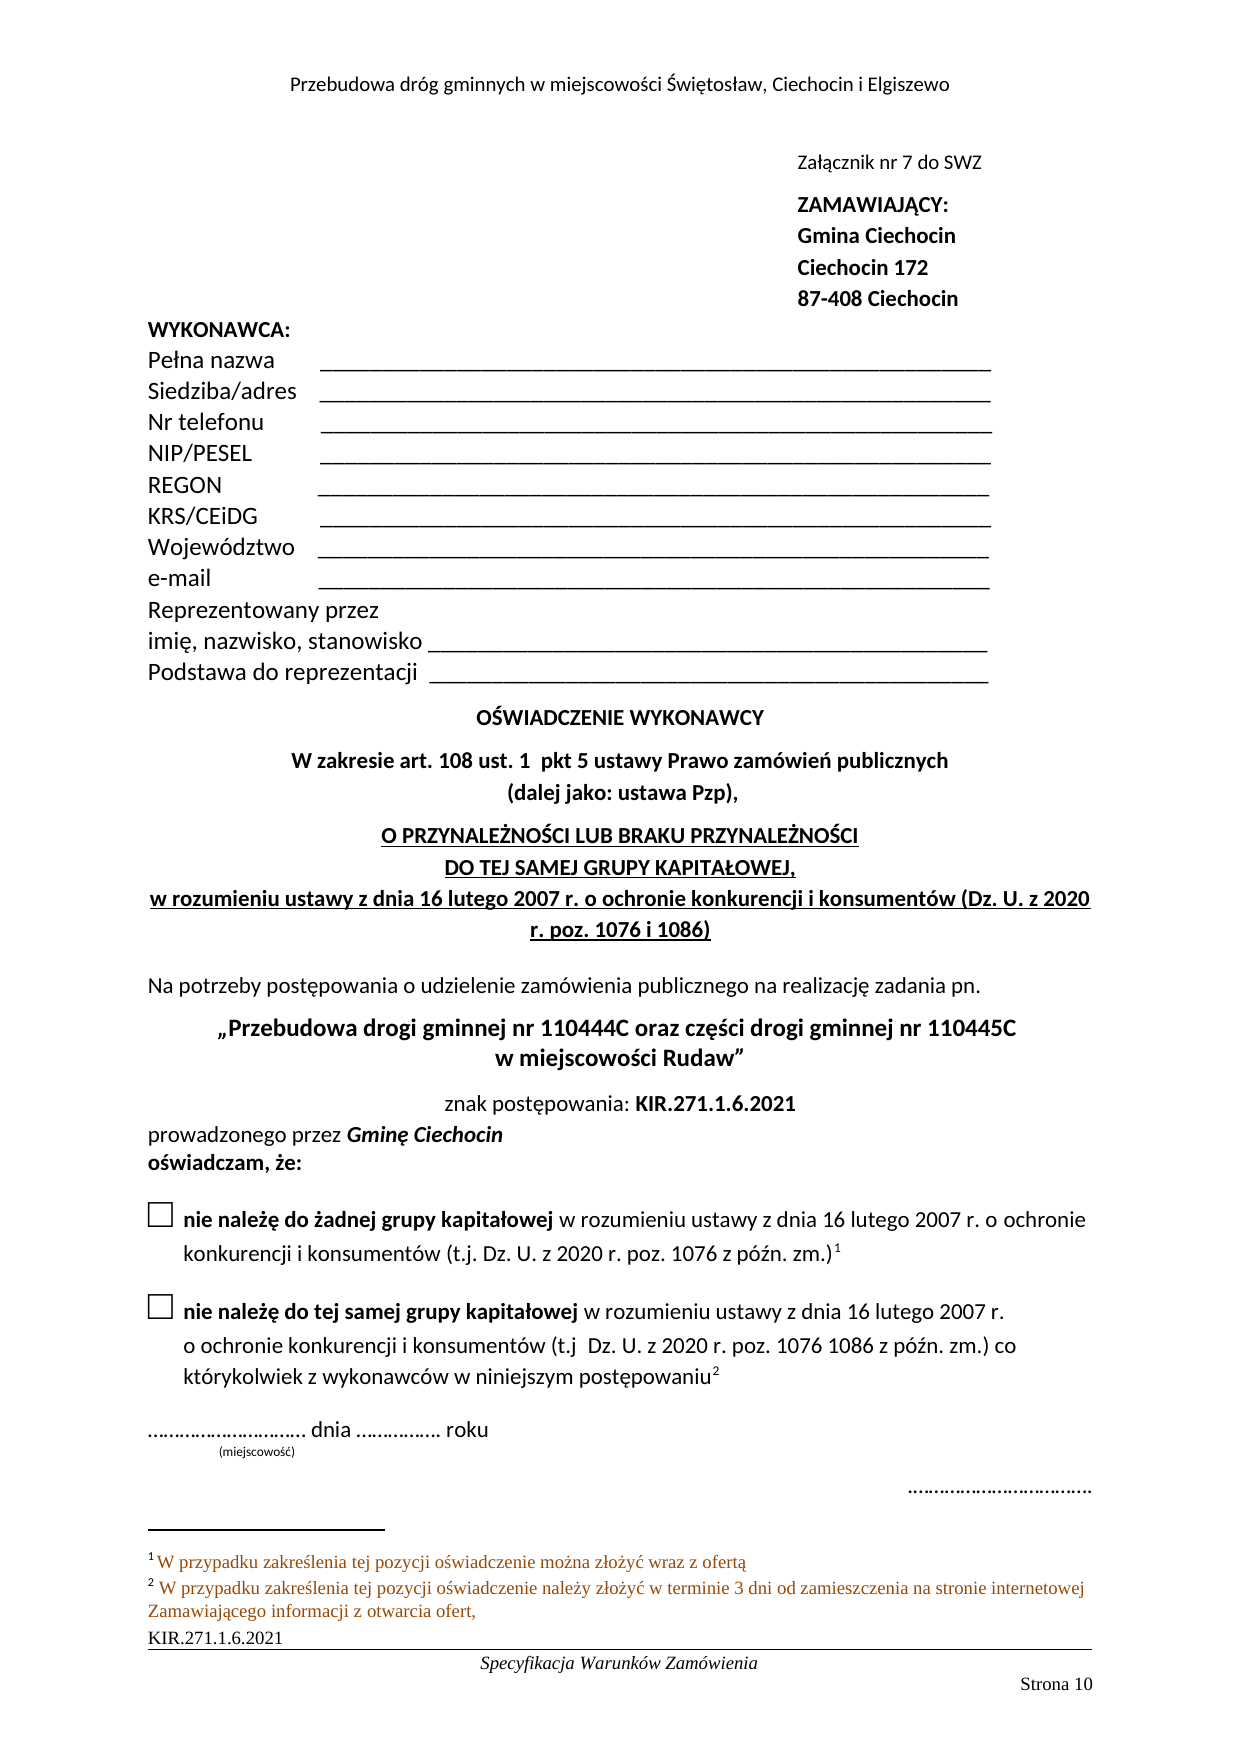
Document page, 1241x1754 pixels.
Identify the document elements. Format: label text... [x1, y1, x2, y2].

list nie należę do żadnej grupy kapitałowej w rozumieniu ustawy z dnia 16 lutego 2007 r. o ochronie konkurencji i konsumentów (t.j. Dz. U. z 2020 r. poz. 1076 z późn. zm.) [148, 1188, 1092, 1268]
text Na potrzeby postępowania o udzielenie zamówienia publicznego na realizację zadania pn. [148, 968, 1092, 999]
list nie należę do tej samej grupy kapitałowej w rozumieniu ustawy z dnia 16 lutego 2007 r. o ochronie konkurencji i konsumentów (t.j Dz. U. z 2020 r. poz. 1076 1086 z późn. zm.) co którykolwiek z wykonawców w niniejszym postępowaniu [148, 1280, 1092, 1391]
subtitle OŚWIADCZENIE WYKONAWCY [148, 699, 1092, 731]
text prowadzonego przez Gminę Ciechocin [148, 1117, 1092, 1148]
text ………………………… dnia ……………. roku [148, 1416, 1092, 1443]
text W zakresie art. 108 ust. 1 pkt 5 ustawy Prawo zamówień publicznych (dalej jako: ustawa Pzp), [148, 743, 1092, 806]
text ZAMAWIAJĄCY: Gmina Ciechocin Ciechocin 172 87-408 Ciechocin [797, 187, 1092, 312]
text .……………………………. [148, 1472, 1092, 1499]
subtitle O PRZYNALEŻNOŚCI LUB BRAKU PRZYNALEŻNOŚCI DO TEJ SAMEJ GRUPY KAPITAŁOWEJ, w rozumieniu ustawy z dnia 16 lutego 2007 r. o ochronie konkurencji i konsumentów (Dz. U. z 2020 r. poz. 1076 i 1086) [148, 818, 1092, 943]
text „Przebudowa drogi gminnej nr 110444C oraz części drogi gminnej nr 110445C w miejscowości Rudaw” [148, 1012, 1092, 1073]
text oświadczam, że: [148, 1148, 1092, 1176]
text znak postępowania: KIR.271.1.6.2021 [148, 1085, 1092, 1117]
text WYKONAWCA: Pełna nazwa ______________________________________________________ Siedziba/adres ______________________________________________________ Nr telefonu ______________________________________________________ NIP/PESEL ______________________________________________________ REGON ______________________________________________________ KRS/CEiDG ______________________________________________________ Województwo ______________________________________________________ e-mail ______________________________________________________ Reprezentowany przez imię, nazwisko, stanowisko _____________________________________________ Podstawa do reprezentacji _____________________________________________ [148, 312, 1092, 687]
text (miejscowość) [218, 1443, 1092, 1472]
text Załącznik nr 7 do SWZ [797, 149, 1092, 174]
